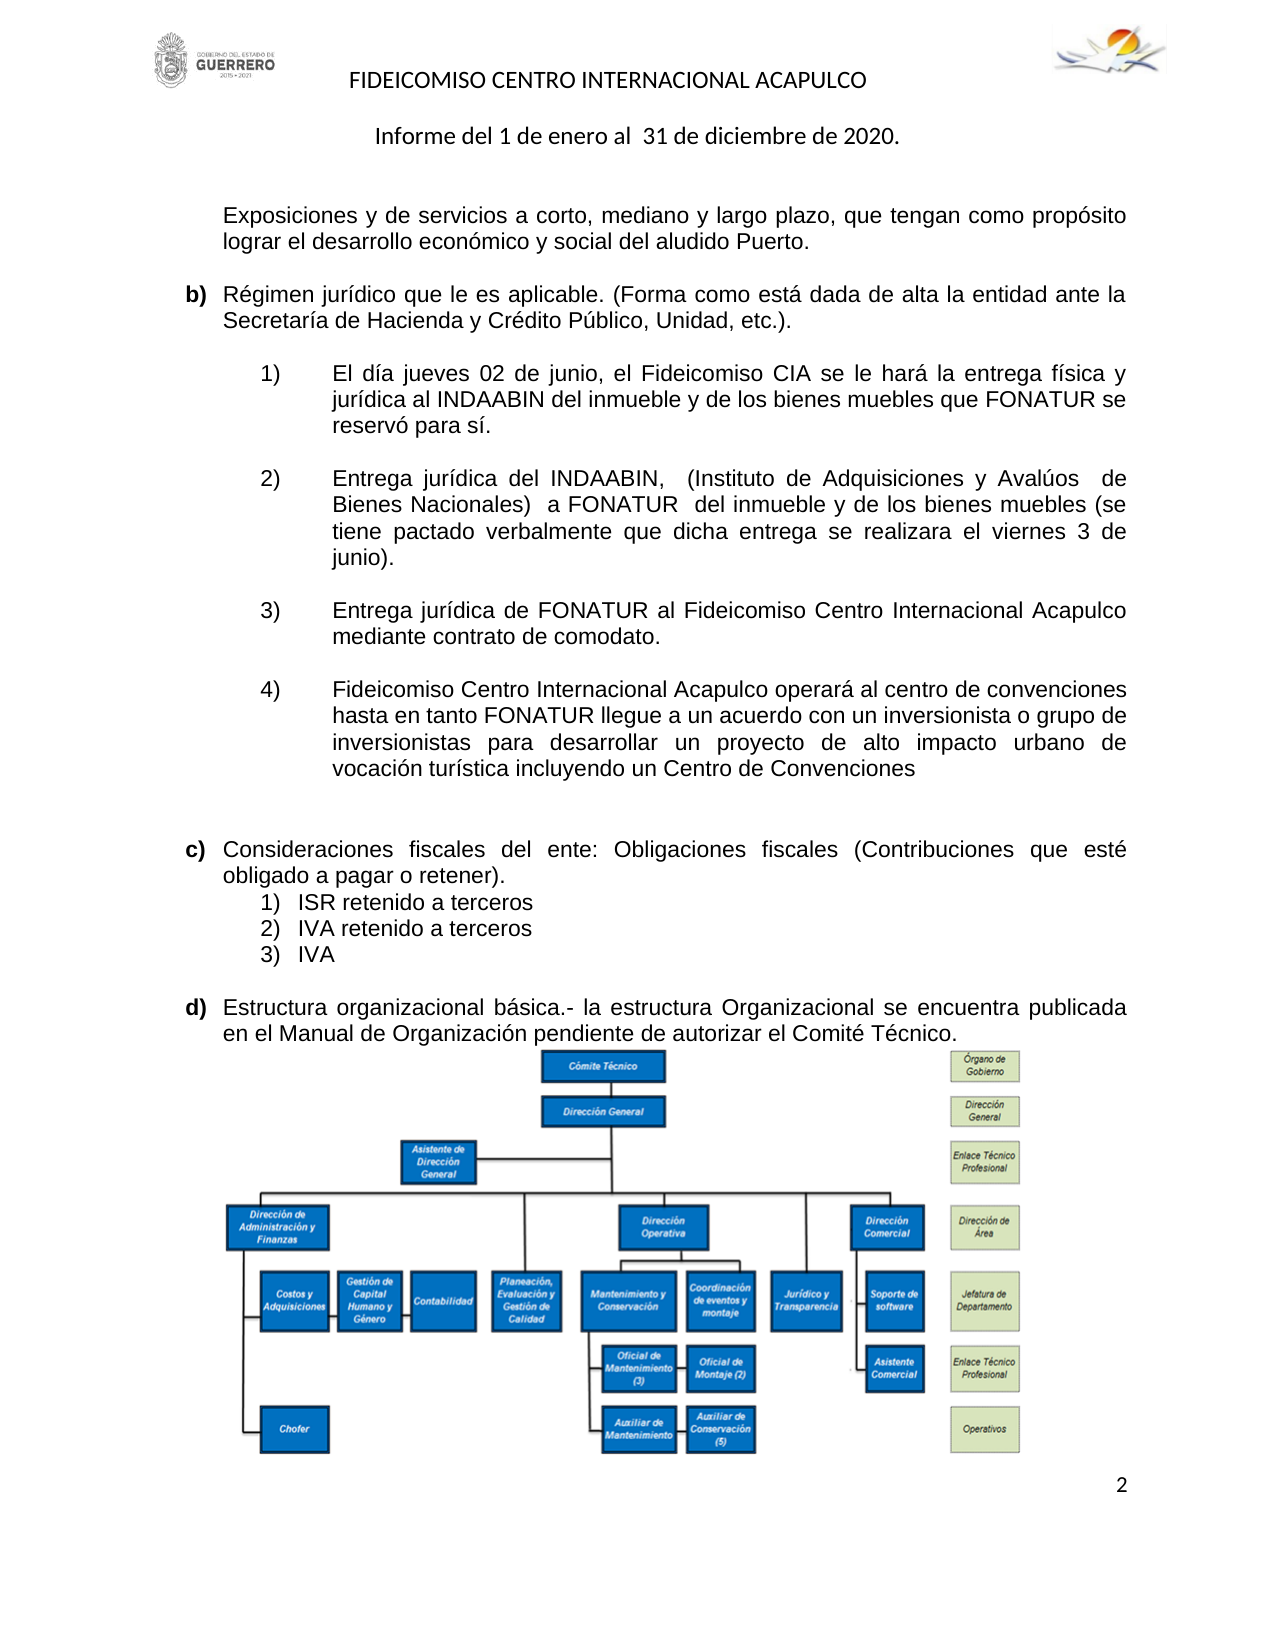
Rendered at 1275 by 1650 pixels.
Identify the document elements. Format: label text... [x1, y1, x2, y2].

list IVA retenido a terceros [260, 915, 1127, 941]
list Consideraciones fiscales del ente: Obligaciones fiscales (Contribuciones que esté obligado a pagar o retener). [185, 836, 1127, 888]
list Entrega jurídica del INDAABIN, (Instituto de Adquisiciones y Avalúos de Bienes Nacionales) a FONATUR del inmueble y de los bienes muebles (se tiene pactado verbalmente que dicha entrega se realizara el viernes 3 de junio). [260, 465, 1127, 571]
list Entrega jurídica de FONATUR al Fideicomiso Centro Internacional Acapulco mediante contrato de comodato. [260, 597, 1127, 649]
picture [1050, 24, 1168, 74]
list Estructura organizacional básica.- la estructura Organizacional se encuentra publicada en el Manual de Organización pendiente de autorizar el Comité Técnico. [185, 994, 1127, 1047]
picture [147, 29, 284, 89]
text Exposiciones y de servicios a corto, mediano y largo plazo, que tengan como propósito lograr el desarrollo económico y social del aludido Puerto. [223, 202, 1127, 254]
list Régimen jurídico que le es aplicable. (Forma como está dada de alta la entidad ante la Secretaría de Hacienda y Crédito Público, Unidad, etc.). [185, 281, 1127, 333]
list ISR retenido a terceros [260, 888, 1127, 915]
picture [222, 1046, 1024, 1457]
list Fideicomiso Centro Internacional Acapulco operará al centro de convenciones hasta en tanto FONATUR llegue a un acuerdo con un inversionista o grupo de inversionistas para desarrollar un proyecto de alto impacto urbano de vocación turística incluyendo un Centro de Convenciones [260, 676, 1127, 781]
list El día jueves 02 de junio, el Fideicomiso CIA se le hará la entrega física y jurídica al INDAABIN del inmueble y de los bienes muebles que FONATUR se reservó para sí. [260, 360, 1127, 439]
list IVA [260, 941, 1127, 967]
